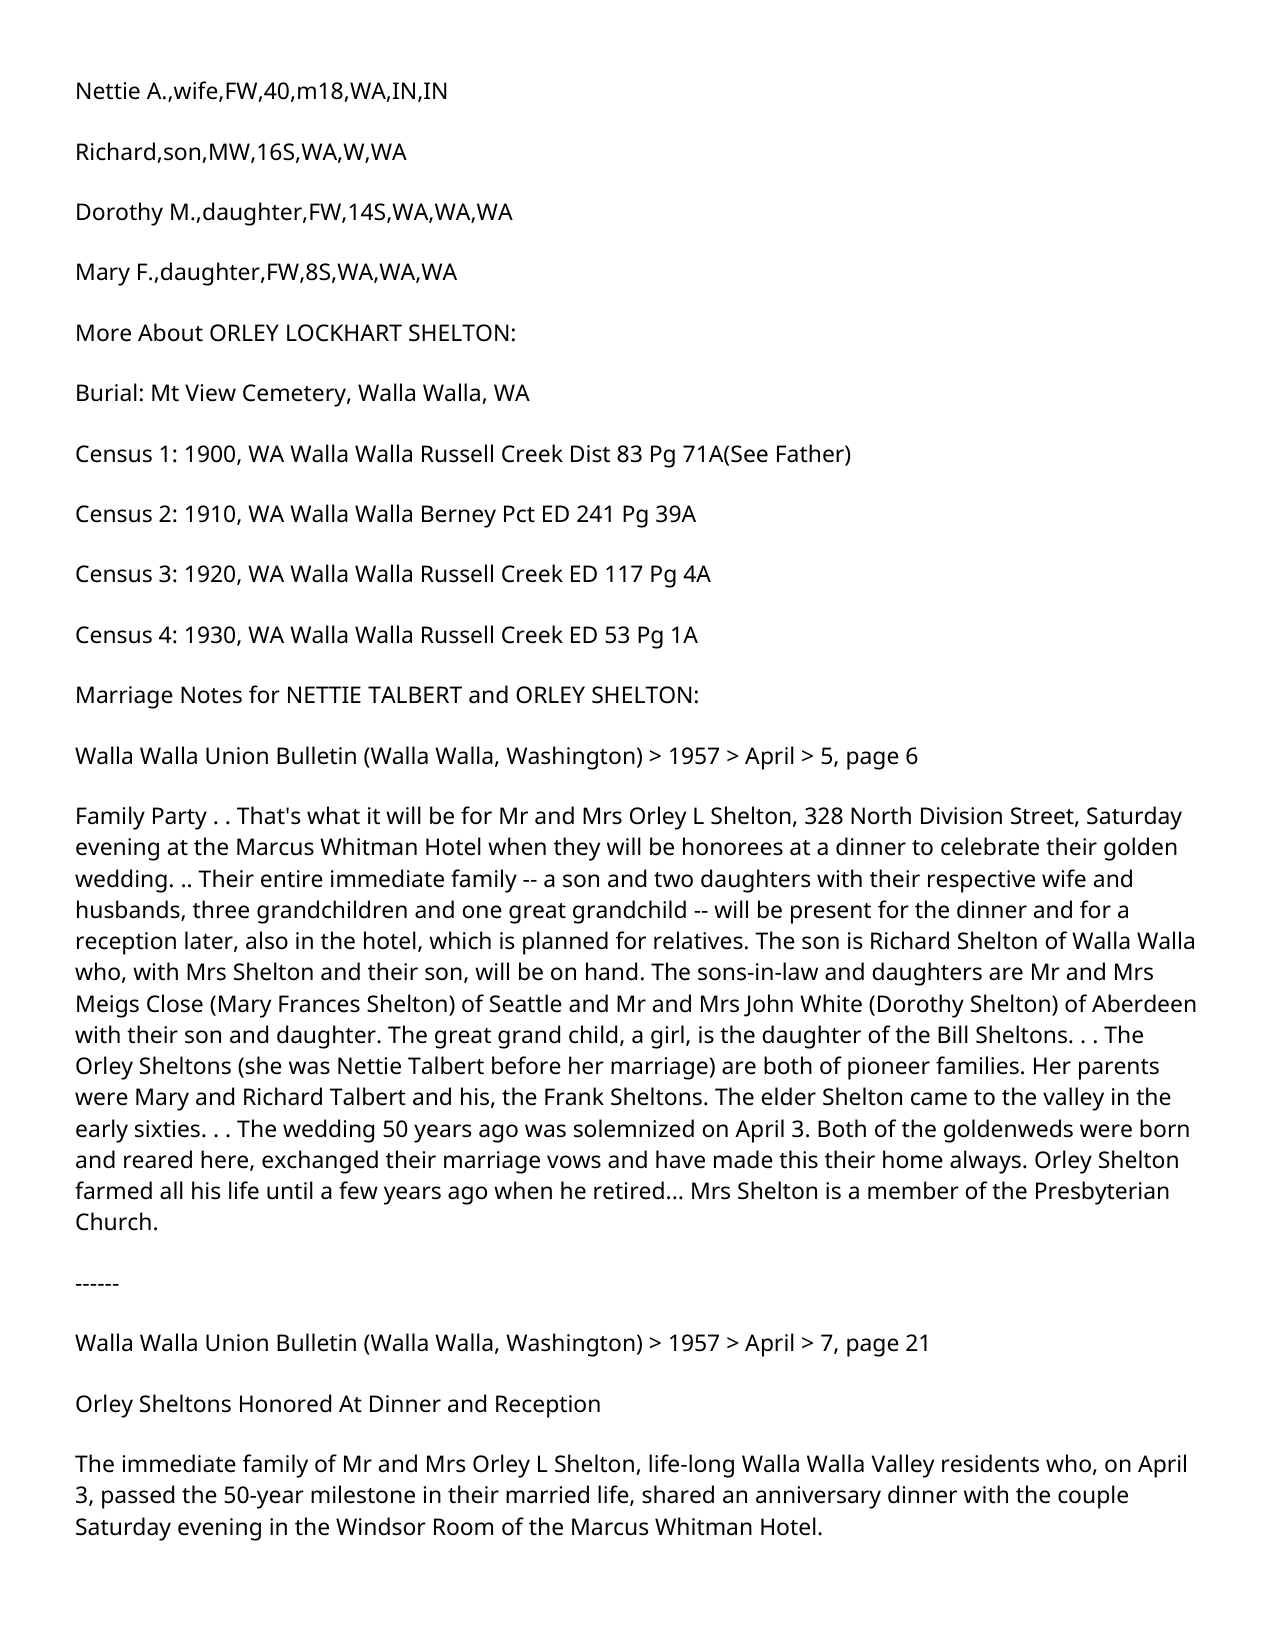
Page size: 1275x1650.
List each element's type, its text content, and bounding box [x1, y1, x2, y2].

text Family Party . . That's what it will be for Mr and Mrs Orley L Shelton, 328 North Division Street, Saturday evening at the Marcus Whitman Hotel when they will be honorees at a dinner to celebrate their golden wedding. .. Their entire immediate family -- a son and two daughters with their respective wife and husbands, three grandchildren and one great grandchild -- will be present for the dinner and for a reception later, also in the hotel, which is planned for relatives. The son is Richard Shelton of Walla Walla who, with Mrs Shelton and their son, will be on hand. The sons-in-law and daughters are Mr and Mrs Meigs Close (Mary Frances Shelton) of Seattle and Mr and Mrs John White (Dorothy Shelton) of Aberdeen with their son and daughter. The great grand child, a girl, is the daughter of the Bill Sheltons. . . The Orley Sheltons (she was Nettie Talbert before her marriage) are both of pioneer families. Her parents were Mary and Richard Talbert and his, the Frank Sheltons. The elder Shelton came to the valley in the early sixties. . . The wedding 50 years ago was solemnized on April 3. Both of the goldenweds were born and reared here, exchanged their marriage vows and have made this their home always. Orley Shelton farmed all his life until a few years ago when he retired... Mrs Shelton is a member of the Presbyterian Church. [75, 800, 1200, 1237]
text The immediate family of Mr and Mrs Orley L Shelton, life-long Walla Walla Valley residents who, on April 3, passed the 50-year milestone in their married life, shared an anniversary dinner with the couple Saturday evening in the Windsor Room of the Marcus Whitman Hotel. [75, 1448, 1200, 1542]
text ------ [75, 1267, 1200, 1298]
text Walla Walla Union Bulletin (Walla Walla, Washington) > 1957 > April > 5, page 6 [75, 739, 1200, 771]
text Richard,son,MW,16S,WA,W,WA [75, 135, 1200, 167]
text Burial: Mt View Cemetery, Walla Walla, WA [75, 377, 1200, 408]
text Marriage Notes for NETTIE TALBERT and ORLEY SHELTON: [75, 679, 1200, 710]
text Mary F.,daughter,FW,8S,WA,WA,WA [75, 256, 1200, 287]
text Census 1: 1900, WA Walla Walla Russell Creek Dist 83 Pg 71A(See Father) [75, 437, 1200, 469]
text Nettie A.,wife,FW,40,m18,WA,IN,IN [75, 75, 1200, 106]
text Walla Walla Union Bulletin (Walla Walla, Washington) > 1957 > April > 7, page 21 [75, 1327, 1200, 1358]
text Dorothy M.,daughter,FW,14S,WA,WA,WA [75, 196, 1200, 227]
text Census 4: 1930, WA Walla Walla Russell Creek ED 53 Pg 1A [75, 619, 1200, 650]
text More About ORLEY LOCKHART SHELTON: [75, 317, 1200, 348]
text Orley Sheltons Honored At Dinner and Reception [75, 1387, 1200, 1419]
text Census 3: 1920, WA Walla Walla Russell Creek ED 117 Pg 4A [75, 558, 1200, 589]
text Census 2: 1910, WA Walla Walla Berney Pct ED 241 Pg 39A [75, 498, 1200, 529]
